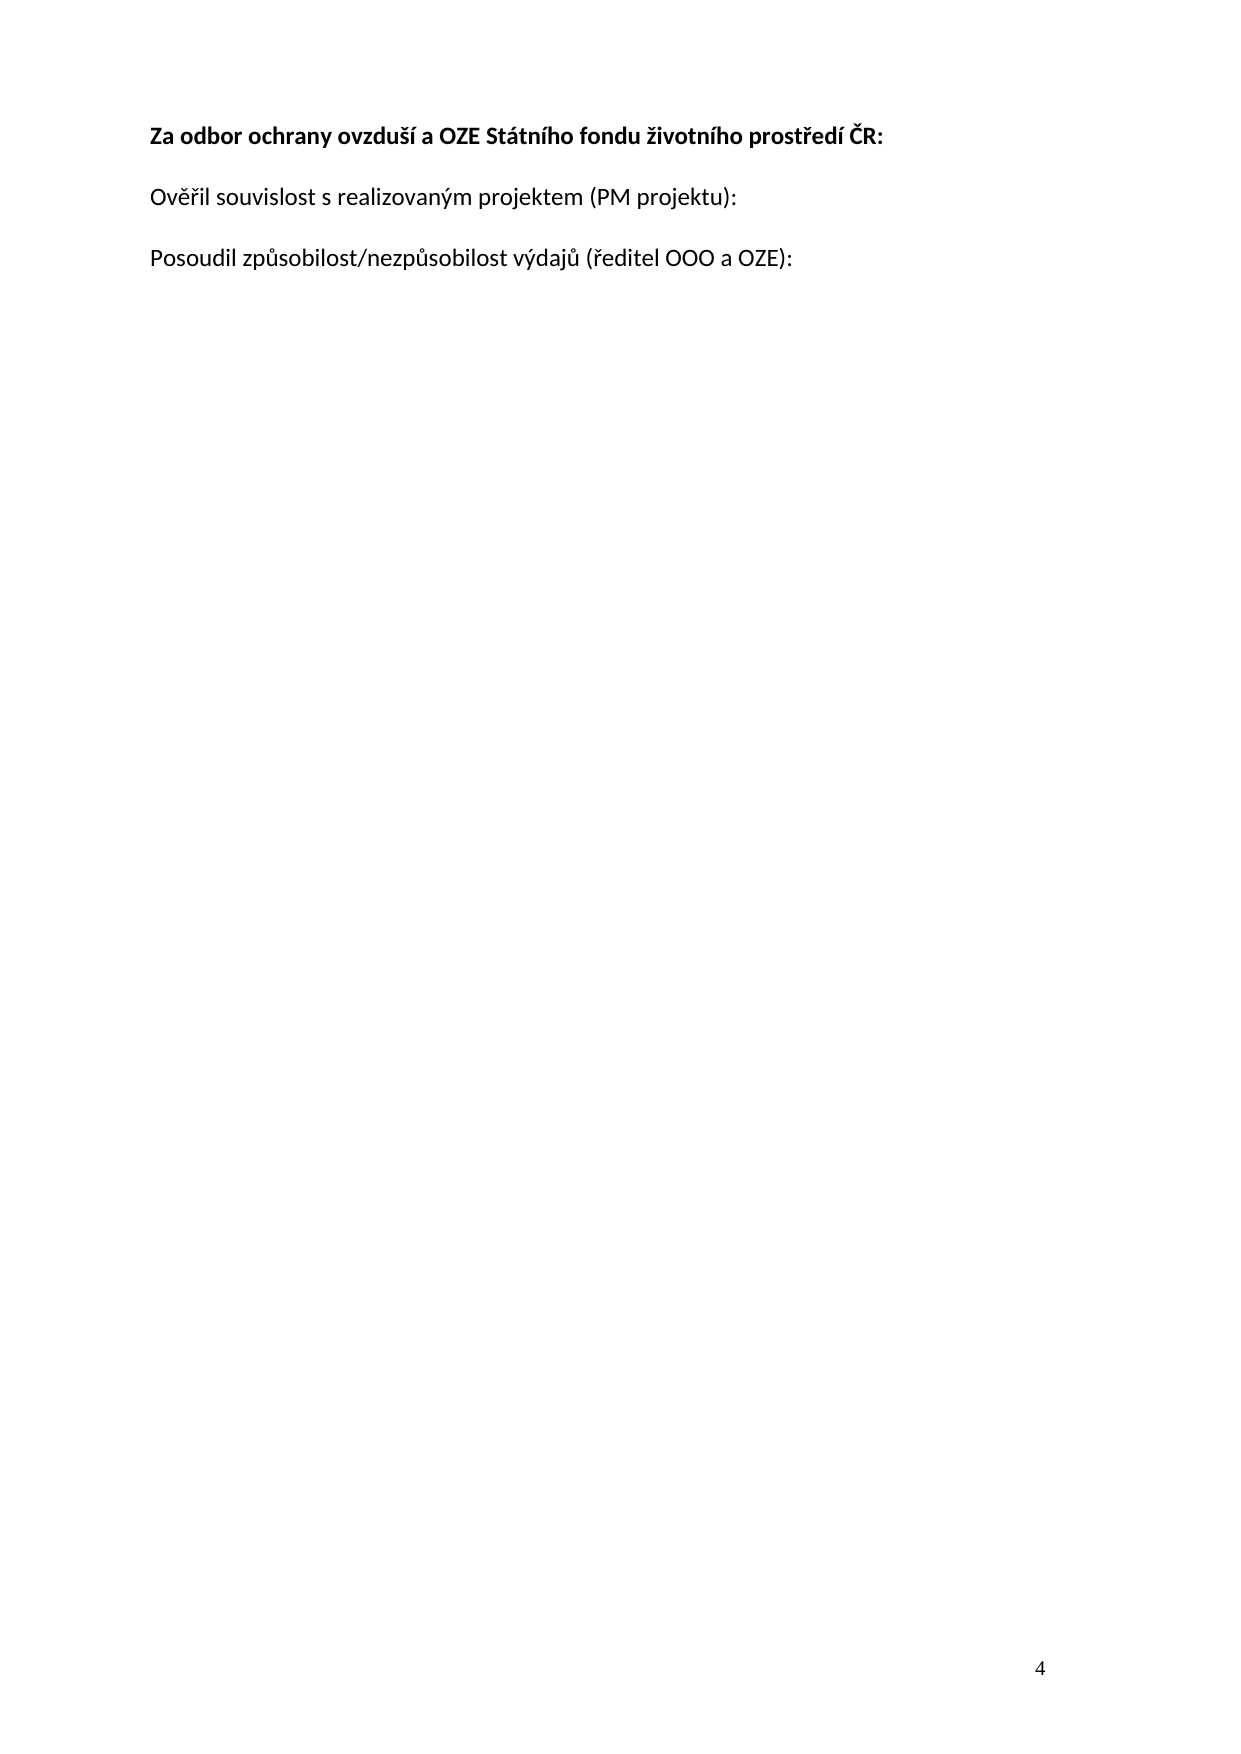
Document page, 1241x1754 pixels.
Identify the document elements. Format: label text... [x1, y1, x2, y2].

text Posoudil způsobilost/nezpůsobilost výdajů (ředitel OOO a OZE): [150, 243, 1090, 273]
text Ověřil souvislost s realizovaným projektem (PM projektu): [150, 182, 1090, 212]
text Za odbor ochrany ovzduší a OZE Státního fondu životního prostředí ČR: [150, 121, 1090, 151]
